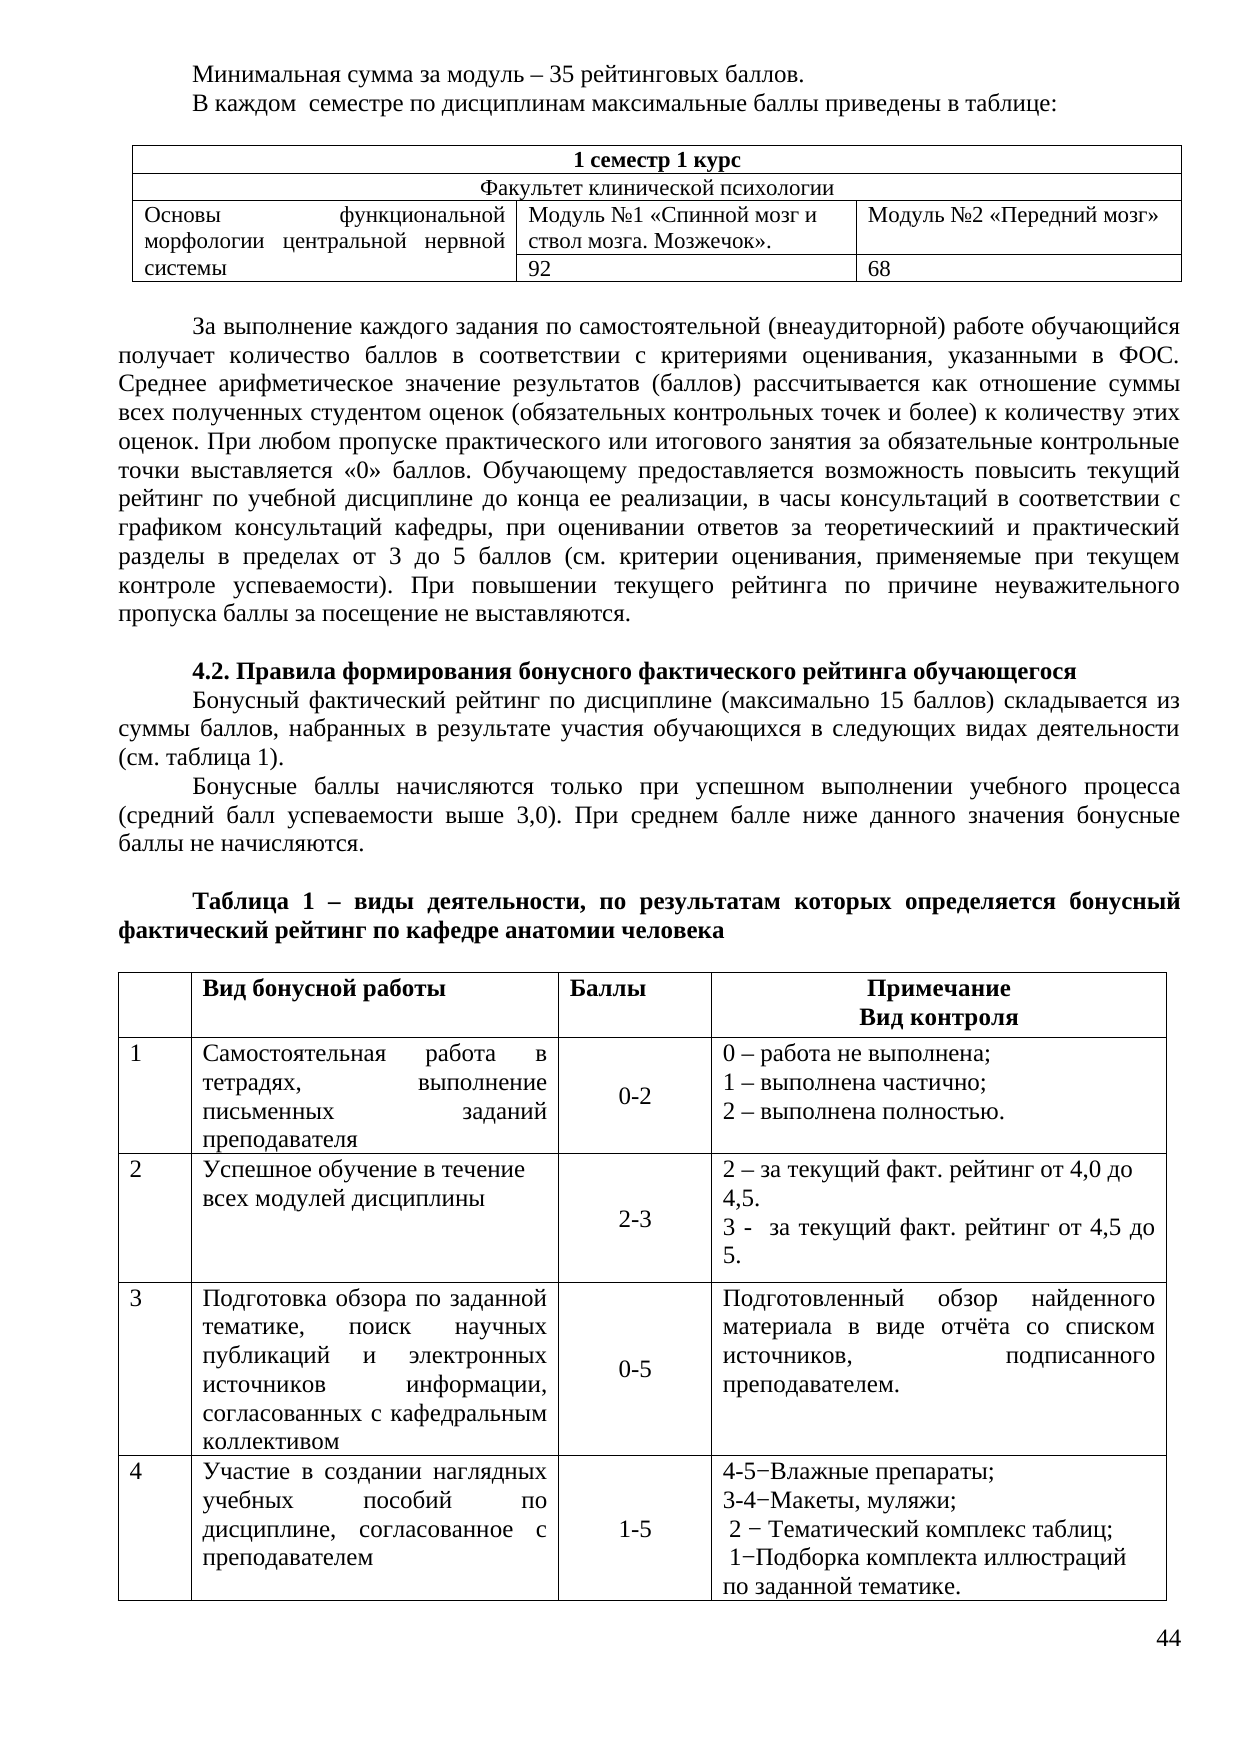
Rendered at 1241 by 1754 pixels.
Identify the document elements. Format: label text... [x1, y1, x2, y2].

table_cell 0 – работа не выполнена; 1 – выполнена частично; 2 – выполнена полностью. [712, 1038, 1166, 1153]
table_cell Модуль №1 «Спинной мозг и ствол мозга. Мозжечок». [517, 201, 856, 254]
text Таблица 1 – виды деятельности, по результатам которых определяется бонусный фактический рейтинг по кафедре анатомии человека [118, 886, 1181, 943]
table_header Примечание Вид контроля [712, 973, 1166, 1037]
table_cell 92 [517, 255, 856, 281]
table_cell 2 [119, 1154, 191, 1282]
table_header Баллы [559, 973, 711, 1037]
table_cell Факультет клинической психологии [133, 174, 1181, 200]
table_header Вид бонусной работы [192, 973, 558, 1037]
table_cell 4-5−Влажные препараты; 3-4−Макеты, муляжи; 2 − Тематический комплекс таблиц; 1−Подборка комплекта иллюстраций по заданной тематике. [712, 1456, 1166, 1600]
table_cell 2-3 [559, 1154, 711, 1282]
table_cell Самостоятельная работа в тетрадях, выполнение письменных заданий преподавателя [192, 1038, 558, 1153]
table_cell Подготовка обзора по заданной тематике, поиск научных публикаций и электронных источников информации, согласованных с кафедральным коллективом [192, 1283, 558, 1455]
table_cell Участие в создании наглядных учебных пособий по дисциплине, согласованное с преподавателем [192, 1456, 558, 1600]
table_cell Подготовленный обзор найденного материала в виде отчёта со списком источников, подписанного преподавателем. [712, 1283, 1166, 1455]
table_cell 0-2 [559, 1038, 711, 1153]
text За выполнение каждого задания по самостоятельной (внеаудиторной) работе обучающийся получает количество баллов в соответствии с критериями оценивания, указанными в ФОС. Среднее арифметическое значение результатов (баллов) рассчитывается как отношение суммы всех полученных студентом оценок (обязательных контрольных точек и более) к количеству этих оценок. При любом пропуске практического или итогового занятия за обязательные контрольные точки выставляется «0» баллов. Обучающему предоставляется возможность повысить текущий рейтинг по учебной дисциплине до конца ее реализации, в часы консультаций в соответствии с графиком консультаций кафедры, при оценивании ответов за теоретическиий и практический разделы в пределах от 3 до 5 баллов (см. критерии оценивания, применяемые при текущем контроле успеваемости). При повышении текущего рейтинга по причине неуважительного пропуска баллы за посещение не выставляются. [118, 311, 1181, 627]
table_cell 1 [119, 1038, 191, 1153]
text В каждом семестре по дисциплинам максимальные баллы приведены в таблице: [118, 88, 1181, 117]
table_cell Успешное обучение в течение всех модулей дисциплины [192, 1154, 558, 1282]
text Бонусные баллы начисляются только при успешном выполнении учебного процесса (средний балл успеваемости выше 3,0). При среднем балле ниже данного значения бонусные баллы не начисляются. [118, 771, 1181, 857]
table_header [119, 973, 191, 1037]
table_cell Модуль №2 «Передний мозг» [857, 201, 1181, 254]
text Бонусный фактический рейтинг по дисциплине (максимально 15 баллов) складывается из суммы баллов, набранных в результате участия обучающихся в следующих видах деятельности (см. таблица 1). [118, 685, 1181, 771]
table_header 1 семестр 1 курс [133, 146, 1181, 173]
text 4.2. Правила формирования бонусного фактического рейтинга обучающегося [118, 656, 1181, 685]
table_cell 4 [119, 1456, 191, 1600]
table_cell 1-5 [559, 1456, 711, 1600]
table_cell 0-5 [559, 1283, 711, 1455]
table_cell Основы функциональной морфологии центральной нервной системы [133, 201, 516, 281]
table_cell 2 – за текущий факт. рейтинг от 4,0 до 4,5. 3 - за текущий факт. рейтинг от 4,5 до 5. [712, 1154, 1166, 1282]
text Минимальная сумма за модуль – 35 рейтинговых баллов. [118, 59, 1181, 88]
table_cell 68 [857, 255, 1181, 281]
table_cell 3 [119, 1283, 191, 1455]
